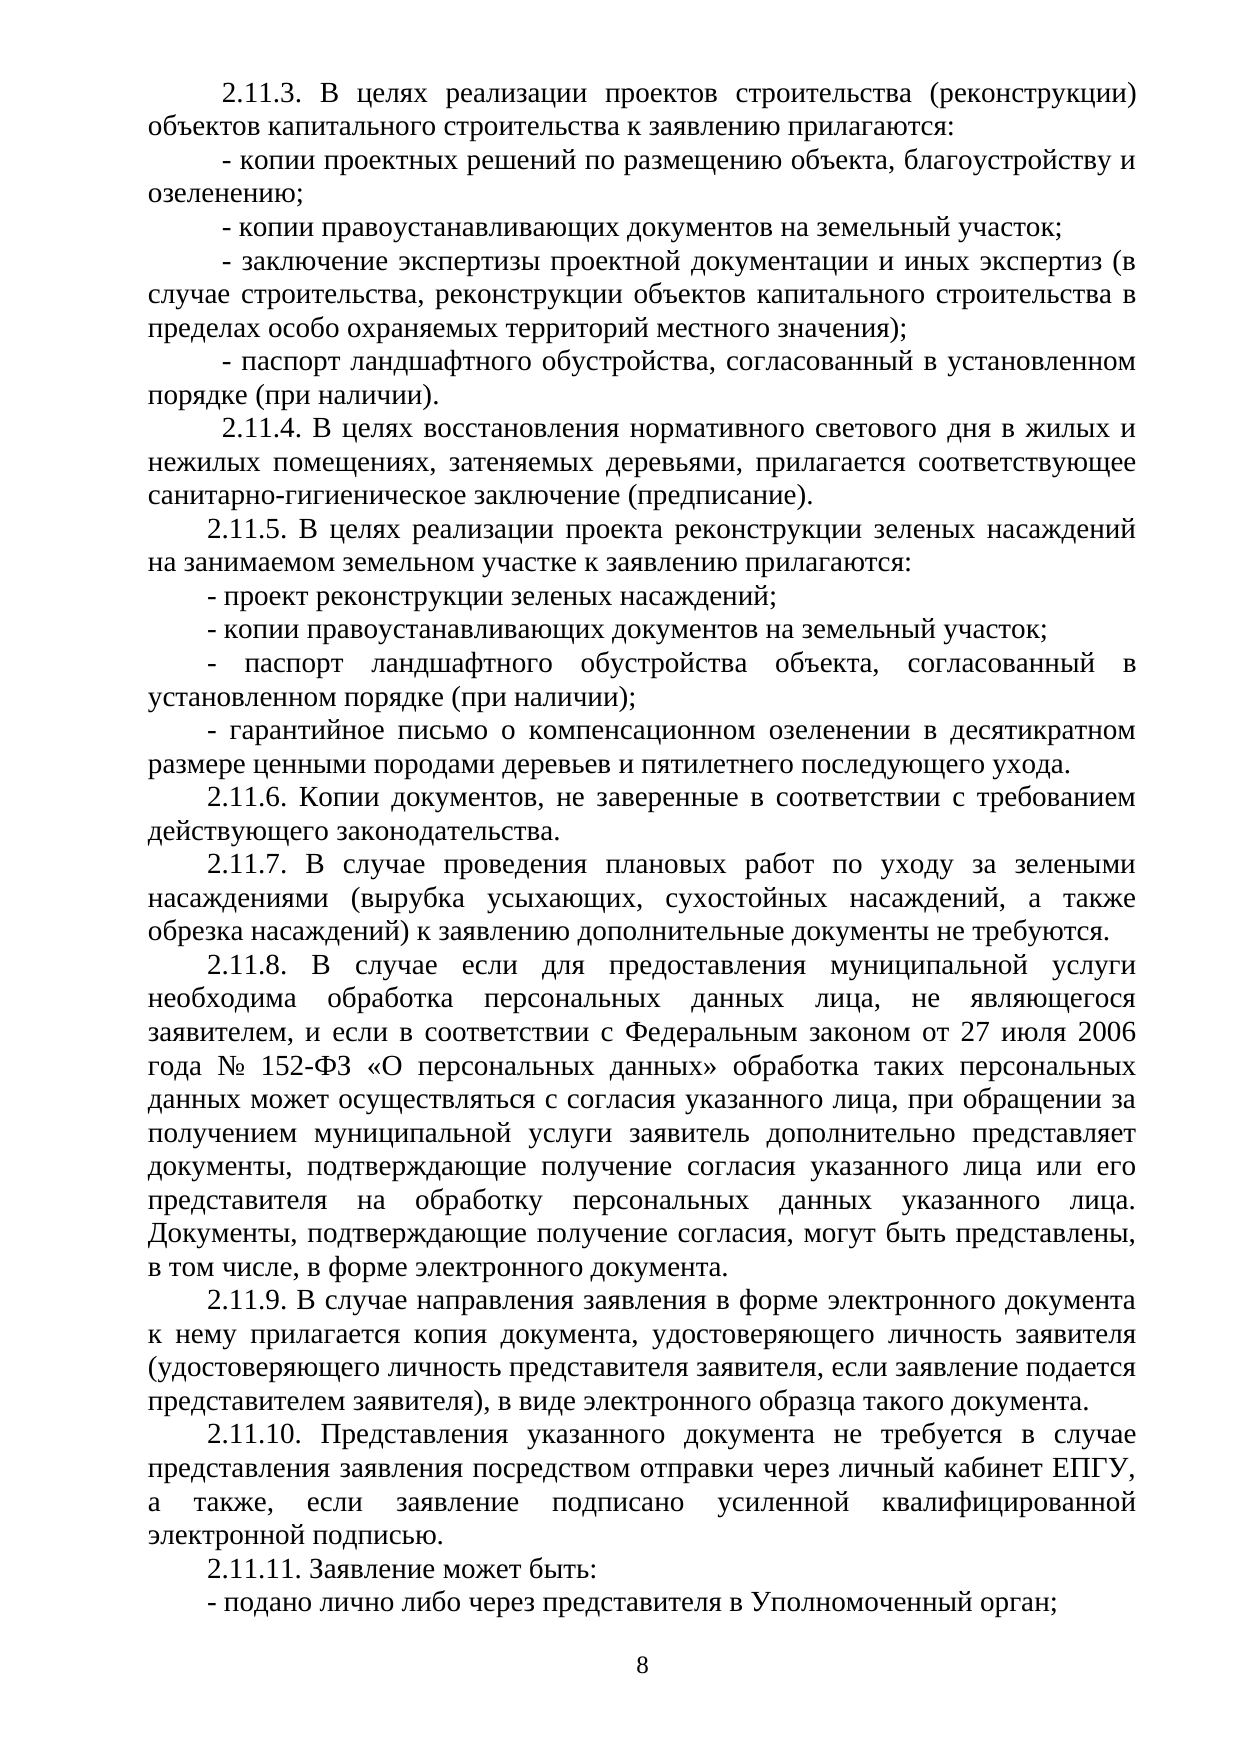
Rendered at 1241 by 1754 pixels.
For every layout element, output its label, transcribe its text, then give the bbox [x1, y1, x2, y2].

text - гарантийное письмо о компенсационном озеленении в десятикратном размере ценными породами деревьев и пятилетнего последующего ухода. [148, 712, 1137, 779]
text 2.11.3. В целях реализации проектов строительства (реконструкции) объектов капитального строительства к заявлению прилагаются: [148, 75, 1137, 142]
text - копии проектных решений по размещению объекта, благоустройству и озеленению; [148, 142, 1137, 209]
text 2.11.5. В целях реализации проекта реконструкции зеленых насаждений на занимаемом земельном участке к заявлению прилагаются: [148, 511, 1137, 578]
text 2.11.4. В целях восстановления нормативного светового дня в жилых и нежилых помещениях, затеняемых деревьями, прилагается соответствующее санитарно-гигиеническое заключение (предписание). [148, 410, 1137, 511]
text - заключение экспертизы проектной документации и иных экспертиз (в случае строительства, реконструкции объектов капитального строительства в пределах особо охраняемых территорий местного значения); [148, 243, 1137, 343]
text 2.11.11. Заявление может быть: [148, 1551, 1137, 1584]
text 2.11.6. Копии документов, не заверенные в соответствии с требованием действующего законодательства. [148, 779, 1137, 846]
text 2.11.10. Представления указанного документа не требуется в случае представления заявления посредством отправки через личный кабинет ЕПГУ, а также, если заявление подписано усиленной квалифицированной электронной подписью. [148, 1417, 1137, 1551]
text - копии правоустанавливающих документов на земельный участок; [148, 612, 1137, 645]
text - проект реконструкции зеленых насаждений; [148, 578, 1137, 612]
text - копии правоустанавливающих документов на земельный участок; [148, 209, 1137, 243]
text 2.11.9. В случае направления заявления в форме электронного документа к нему прилагается копия документа, удостоверяющего личность заявителя (удостоверяющего личность представителя заявителя, если заявление подается представителем заявителя), в виде электронного образца такого документа. [148, 1282, 1137, 1417]
text - подано лично либо через представителя в Уполномоченный орган; [148, 1584, 1137, 1618]
text - паспорт ландшафтного обустройства, согласованный в установленном порядке (при наличии). [148, 343, 1137, 410]
text 2.11.7. В случае проведения плановых работ по уходу за зелеными насаждениями (вырубка усыхающих, сухостойных насаждений, а также обрезка насаждений) к заявлению дополнительные документы не требуются. [148, 846, 1137, 947]
text 2.11.8. В случае если для предоставления муниципальной услуги необходима обработка персональных данных лица, не являющегося заявителем, и если в соответствии с Федеральным законом от 27 июля 2006 года № 152-ФЗ «О персональных данных» обработка таких персональных данных может осуществляться с согласия указанного лица, при обращении за получением муниципальной услуги заявитель дополнительно представляет документы, подтверждающие получение согласия указанного лица или его представителя на обработку персональных данных указанного лица. Документы, подтверждающие получение согласия, могут быть представлены, в том числе, в форме электронного документа. [148, 947, 1137, 1282]
text - паспорт ландшафтного обустройства объекта, согласованный в установленном порядке (при наличии); [148, 645, 1137, 712]
